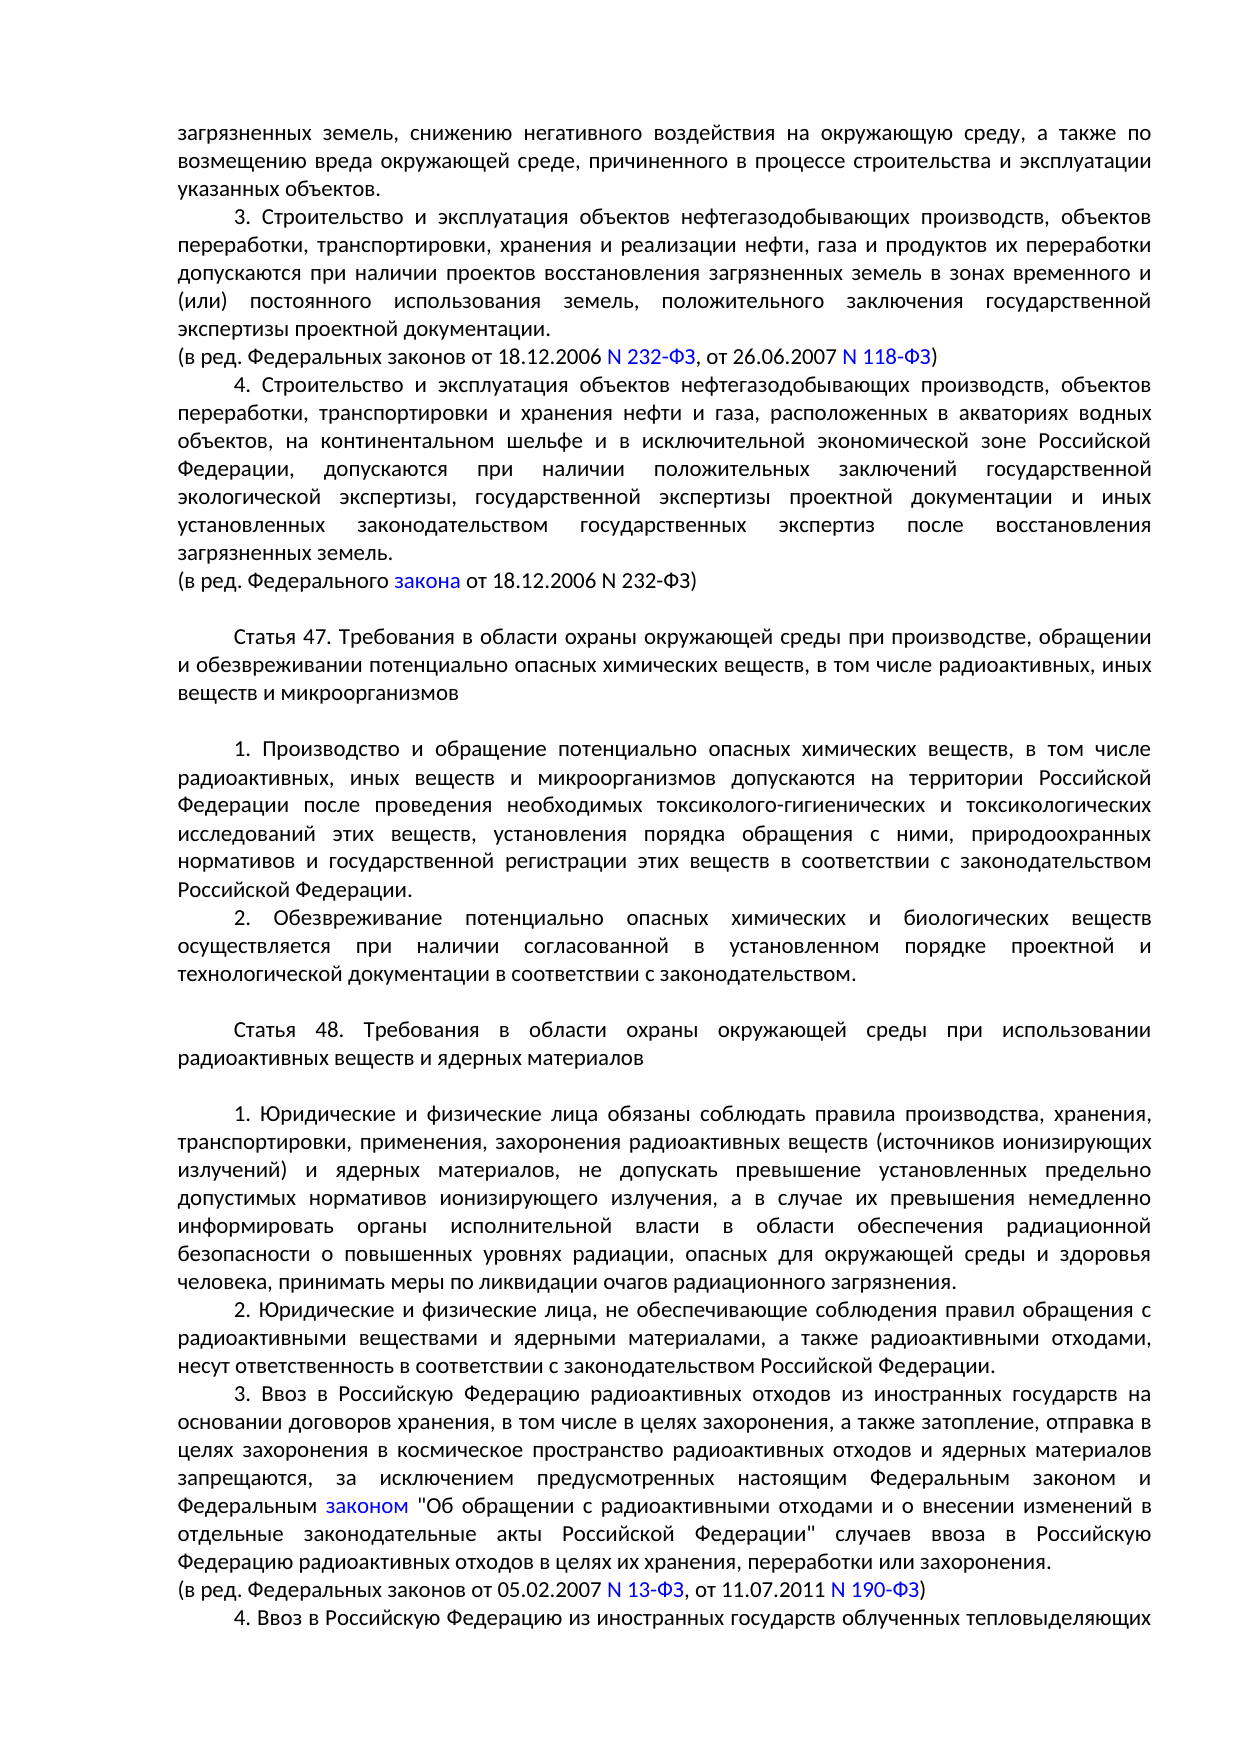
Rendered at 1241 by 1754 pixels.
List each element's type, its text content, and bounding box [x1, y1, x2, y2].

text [177, 118, 1152, 202]
text 4. Строительство и эксплуатация объектов нефтегазодобывающих производств, объектов переработки, транспортировки и хранения нефти и газа, расположенных в акваториях водных объектов, на континентальном шельфе и в исключительной экономической зоне Российской Федерации, допускаются при наличии положительных заключений государственной экологической экспертизы, государственной экспертизы проектной документации и иных установленных законодательством государственных экспертиз после восстановления загрязненных земель. [177, 370, 1152, 566]
text 2. Обезвреживание потенциально опасных химических и биологических веществ осуществляется при наличии согласованной в установленном порядке проектной и технологической документации в соответствии с законодательством. [177, 903, 1152, 987]
text (в ред. Федеральных законов от 18.12.2006 N 232-ФЗ, от 26.06.2007 N 118-ФЗ) [177, 342, 1152, 370]
text 3. Ввоз в Российскую Федерацию радиоактивных отходов из иностранных государств на основании договоров хранения, в том числе в целях захоронения, а также затопление, отправка в целях захоронения в космическое пространство радиоактивных отходов и ядерных материалов запрещаются, за исключением предусмотренных настоящим Федеральным законом и Федеральным законом "Об обращении с радиоактивными отходами и о внесении изменений в отдельные законодательные акты Российской Федерации" случаев ввоза в Российскую Федерацию радиоактивных отходов в целях их хранения, переработки или захоронения. [177, 1379, 1152, 1575]
text 2. Юридические и физические лица, не обеспечивающие соблюдения правил обращения с радиоактивными веществами и ядерными материалами, а также радиоактивными отходами, несут ответственность в соответствии с законодательством Российской Федерации. [177, 1295, 1152, 1379]
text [177, 1603, 1152, 1631]
text Статья 47. Требования в области охраны окружающей среды при производстве, обращении и обезвреживании потенциально опасных химических веществ, в том числе радиоактивных, иных веществ и микроорганизмов [177, 622, 1152, 707]
text (в ред. Федерального закона от 18.12.2006 N 232-ФЗ) [177, 566, 1152, 594]
text 1. Производство и обращение потенциально опасных химических веществ, в том числе радиоактивных, иных веществ и микроорганизмов допускаются на территории Российской Федерации после проведения необходимых токсиколого-гигиенических и токсикологических исследований этих веществ, установления порядка обращения с ними, природоохранных нормативов и государственной регистрации этих веществ в соответствии с законодательством Российской Федерации. [177, 734, 1152, 903]
text 3. Строительство и эксплуатация объектов нефтегазодобывающих производств, объектов переработки, транспортировки, хранения и реализации нефти, газа и продуктов их переработки допускаются при наличии проектов восстановления загрязненных земель в зонах временного и (или) постоянного использования земель, положительного заключения государственной экспертизы проектной документации. [177, 202, 1152, 342]
text 1. Юридические и физические лица обязаны соблюдать правила производства, хранения, транспортировки, применения, захоронения радиоактивных веществ (источников ионизирующих излучений) и ядерных материалов, не допускать превышение установленных предельно допустимых нормативов ионизирующего излучения, а в случае их превышения немедленно информировать органы исполнительной власти в области обеспечения радиационной безопасности о повышенных уровнях радиации, опасных для окружающей среды и здоровья человека, принимать меры по ликвидации очагов радиационного загрязнения. [177, 1099, 1152, 1295]
text (в ред. Федеральных законов от 05.02.2007 N 13-ФЗ, от 11.07.2011 N 190-ФЗ) [177, 1575, 1152, 1603]
text Статья 48. Требования в области охраны окружающей среды при использовании радиоактивных веществ и ядерных материалов [177, 1015, 1152, 1071]
